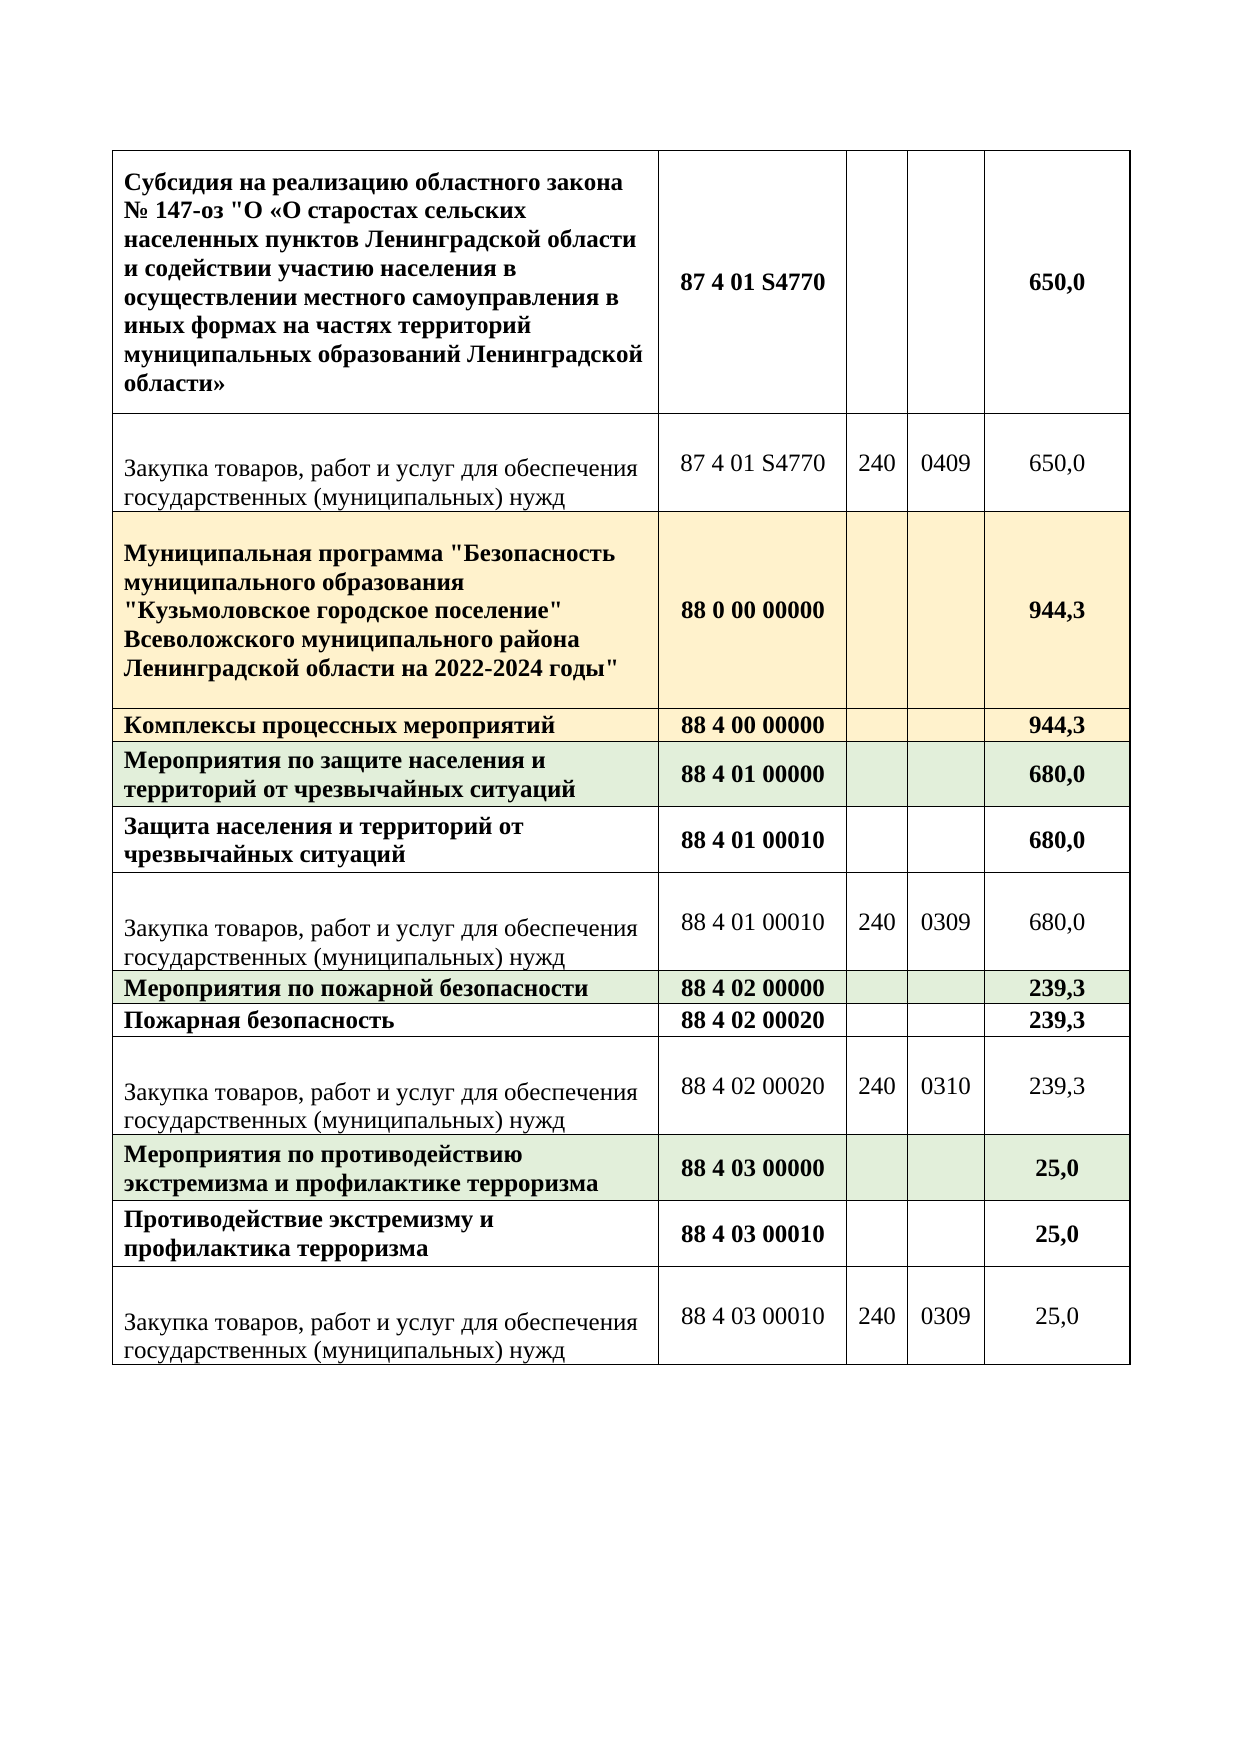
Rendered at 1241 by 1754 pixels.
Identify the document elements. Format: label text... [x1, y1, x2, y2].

table_cell Мероприятия по защите населения и территорий от чрезвычайных ситуаций [113, 742, 658, 806]
table_cell [908, 807, 984, 872]
table_cell Закупка товаров, работ и услуг для обеспечения государственных (муниципальных) нужд [113, 873, 658, 970]
table_cell 239,3 [985, 1004, 1129, 1036]
table_cell 0310 [908, 1037, 984, 1134]
table_cell 87 4 01 S4770 [659, 414, 846, 511]
table_cell Мероприятия по противодействию экстремизма и профилактике терроризма [113, 1135, 658, 1200]
table_cell 680,0 [985, 873, 1129, 970]
table_cell Субсидия на реализацию областного закона № 147-оз "О «О старостах сельских населенных пунктов Ленинградской области и содействии участию населения в осуществлении местного самоуправления в иных формах на частях территорий муниципальных образований Ленинградской области» [113, 151, 658, 412]
table_cell [908, 512, 984, 708]
table_cell Мероприятия по пожарной безопасности [113, 971, 658, 1003]
table_cell 240 [847, 414, 907, 511]
table_cell 88 0 00 00000 [659, 512, 846, 708]
table_cell 88 4 01 00010 [659, 873, 846, 970]
table_cell 88 4 02 00020 [659, 1037, 846, 1134]
table_cell 87 4 01 S4770 [659, 151, 846, 412]
table_cell [908, 151, 984, 412]
table_cell 25,0 [985, 1201, 1129, 1266]
table_cell [847, 709, 907, 741]
table_cell 25,0 [985, 1135, 1129, 1200]
table_cell Закупка товаров, работ и услуг для обеспечения государственных (муниципальных) нужд [113, 1267, 658, 1364]
table_cell 680,0 [985, 807, 1129, 872]
table_cell 88 4 00 00000 [659, 709, 846, 741]
table_cell [847, 512, 907, 708]
table_cell 944,3 [985, 512, 1129, 708]
table_cell 88 4 03 00000 [659, 1135, 846, 1200]
table_cell 239,3 [985, 971, 1129, 1003]
table_cell [847, 807, 907, 872]
table_cell 0309 [908, 873, 984, 970]
table_cell 25,0 [985, 1267, 1129, 1364]
table_cell [908, 709, 984, 741]
table_cell Муниципальная программа "Безопасность муниципального образования "Кузьмоловское городское поселение" Всеволожского муниципального района Ленинградской области на 2022-2024 годы" [113, 512, 658, 708]
table_cell 88 4 02 00020 [659, 1004, 846, 1036]
table_cell [847, 971, 907, 1003]
table_cell Закупка товаров, работ и услуг для обеспечения государственных (муниципальных) нужд [113, 1037, 658, 1134]
table_cell Противодействие экстремизму и профилактика терроризма [113, 1201, 658, 1266]
table_cell [908, 1201, 984, 1266]
table_cell 239,3 [985, 1037, 1129, 1134]
table_cell Закупка товаров, работ и услуг для обеспечения государственных (муниципальных) нужд [113, 414, 658, 511]
table_cell [847, 742, 907, 806]
table_cell Комплексы процессных мероприятий [113, 709, 658, 741]
table_cell 88 4 03 00010 [659, 1267, 846, 1364]
table_cell [908, 742, 984, 806]
table_cell [908, 1135, 984, 1200]
table_cell 680,0 [985, 742, 1129, 806]
table_cell [847, 151, 907, 412]
table_cell [847, 1135, 907, 1200]
table_cell 88 4 01 00000 [659, 742, 846, 806]
table_cell [847, 1201, 907, 1266]
table_cell 0409 [908, 414, 984, 511]
table_cell 0309 [908, 1267, 984, 1364]
table_cell Защита населения и территорий от чрезвычайных ситуаций [113, 807, 658, 872]
table_cell 944,3 [985, 709, 1129, 741]
table_cell [847, 1004, 907, 1036]
table_cell 650,0 [985, 414, 1129, 511]
table_cell 240 [847, 1037, 907, 1134]
table_cell 88 4 01 00010 [659, 807, 846, 872]
table_cell 240 [847, 873, 907, 970]
table_cell [908, 971, 984, 1003]
table_cell 650,0 [985, 151, 1129, 412]
table_cell 88 4 03 00010 [659, 1201, 846, 1266]
table_cell Пожарная безопасность [113, 1004, 658, 1036]
table_cell [908, 1004, 984, 1036]
table_cell 240 [847, 1267, 907, 1364]
table_cell 88 4 02 00000 [659, 971, 846, 1003]
